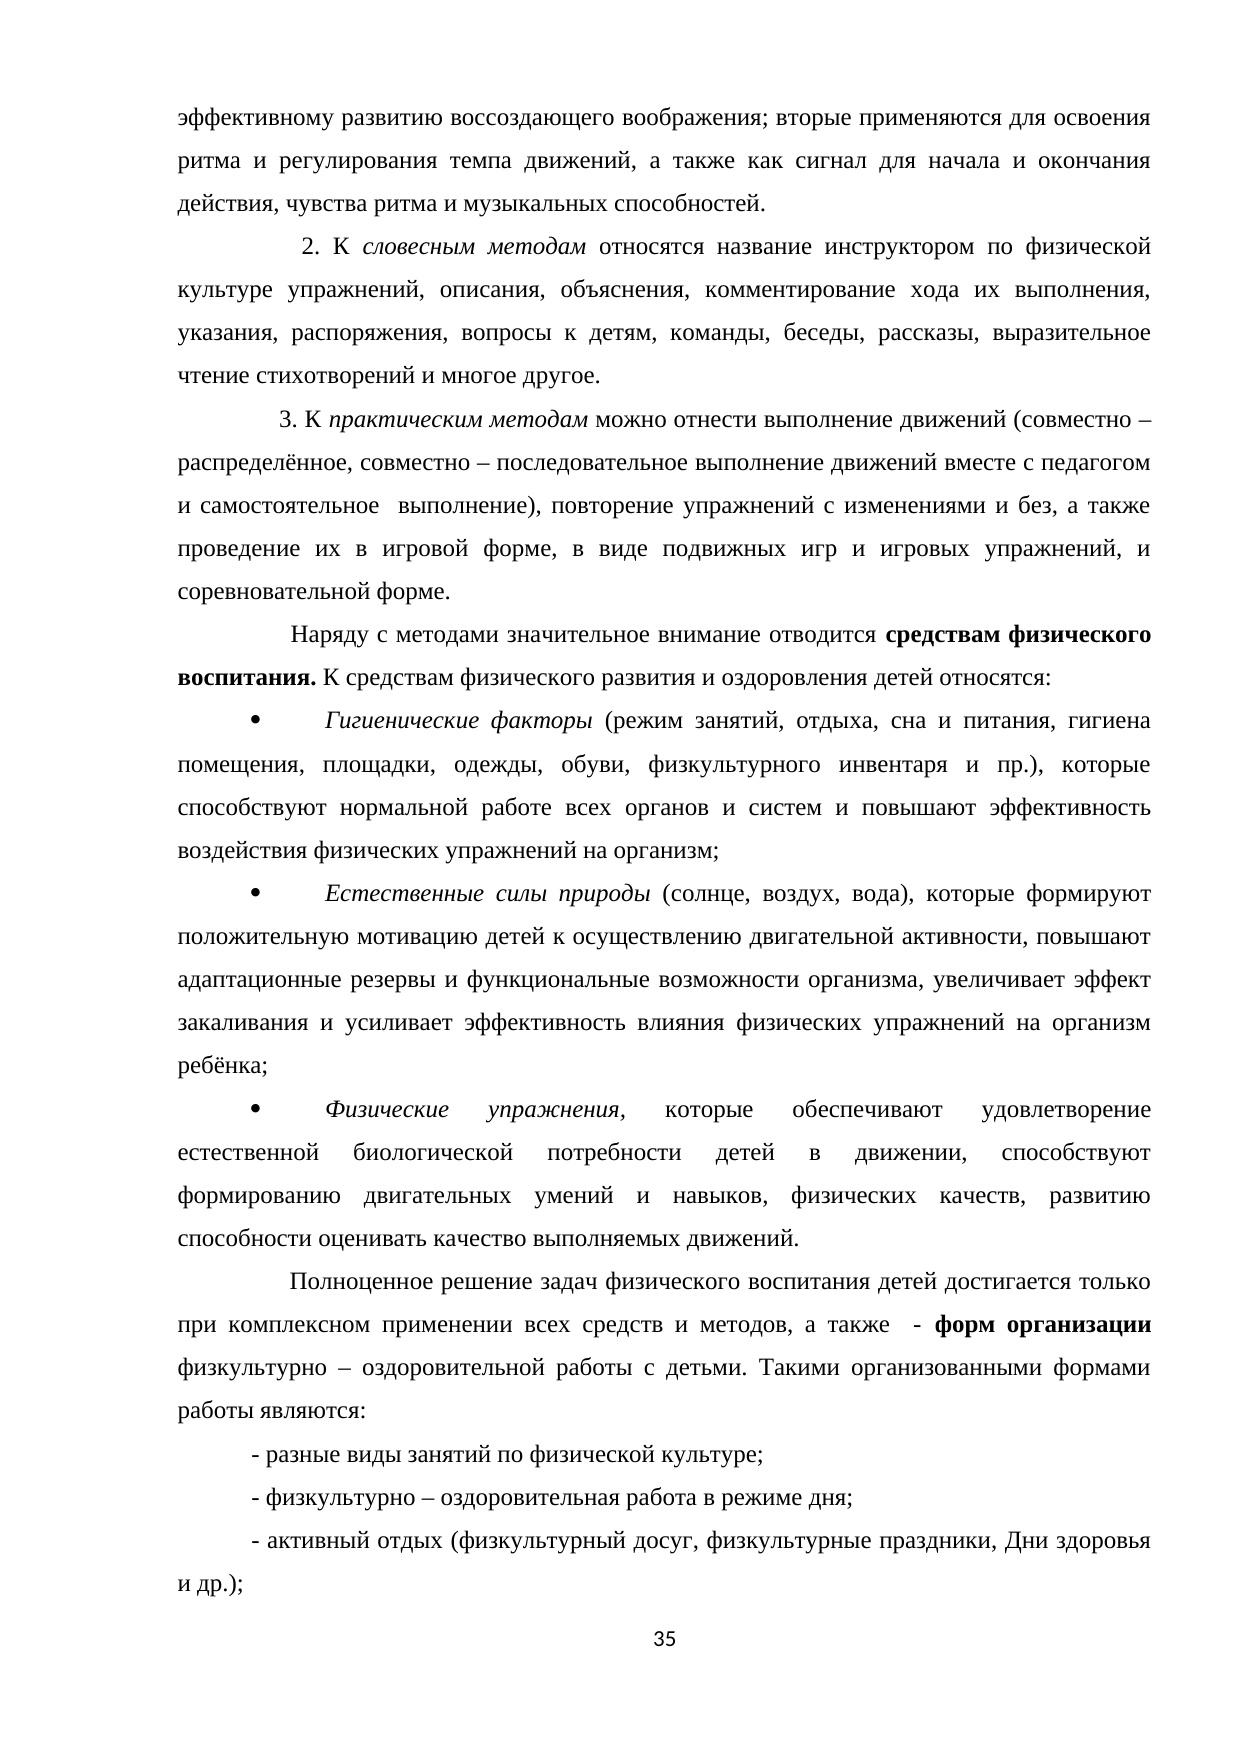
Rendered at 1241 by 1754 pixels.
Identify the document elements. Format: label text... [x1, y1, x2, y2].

text - разные виды занятий по физической культуре; [177, 1439, 1152, 1467]
text - активный отдых (физкультурный досуг, физкультурные праздники, Дни здоровья и др.); [177, 1525, 1152, 1597]
text 3. К практическим методам можно отнести выполнение движений (совместно – распределённое, совместно – последовательное выполнение движений вместе с педагогом и самостоятельное выполнение), повторение упражнений с изменениями и без, а также проведение их в игровой форме, в виде подвижных игр и игровых упражнений, и соревновательной форме. [177, 404, 1152, 605]
list Естественные силы природы (солнце, воздух, вода), которые формируют положительную мотивацию детей к осуществлению двигательной активности, повышают адаптационные резервы и функциональные возможности организма, увеличивает эффект закаливания и усиливает эффективность влияния физических упражнений на организм ребёнка; [177, 878, 1152, 1079]
text Полноценное решение задач физического воспитания детей достигается только при комплексном применении всех средств и методов, а также - форм организации физкультурно – оздоровительной работы с детьми. Такими организованными формами работы являются: [177, 1266, 1152, 1424]
list Гигиенические факторы (режим занятий, отдыха, сна и питания, гигиена помещения, площадки, одежды, обуви, физкультурного инвентаря и пр.), которые способствуют нормальной работе всех органов и систем и повышают эффективность воздействия физических упражнений на организм; [177, 706, 1152, 864]
list Физические упражнения, которые обеспечивают удовлетворение естественной биологической потребности детей в движении, способствуют формированию двигательных умений и навыков, физических качеств, развитию способности оценивать качество выполняемых движений. [177, 1094, 1152, 1252]
text - физкультурно – оздоровительная работа в режиме дня; [177, 1482, 1152, 1511]
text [177, 102, 1152, 217]
text 2. К словесным методам относятся название инструктором по физической культуре упражнений, описания, объяснения, комментирование хода их выполнения, указания, распоряжения, вопросы к детям, команды, беседы, рассказы, выразительное чтение стихотворений и многое другое. [177, 231, 1152, 389]
text Наряду с методами значительное внимание отводится средствам физического воспитания. К средствам физического развития и оздоровления детей относятся: [177, 619, 1152, 691]
